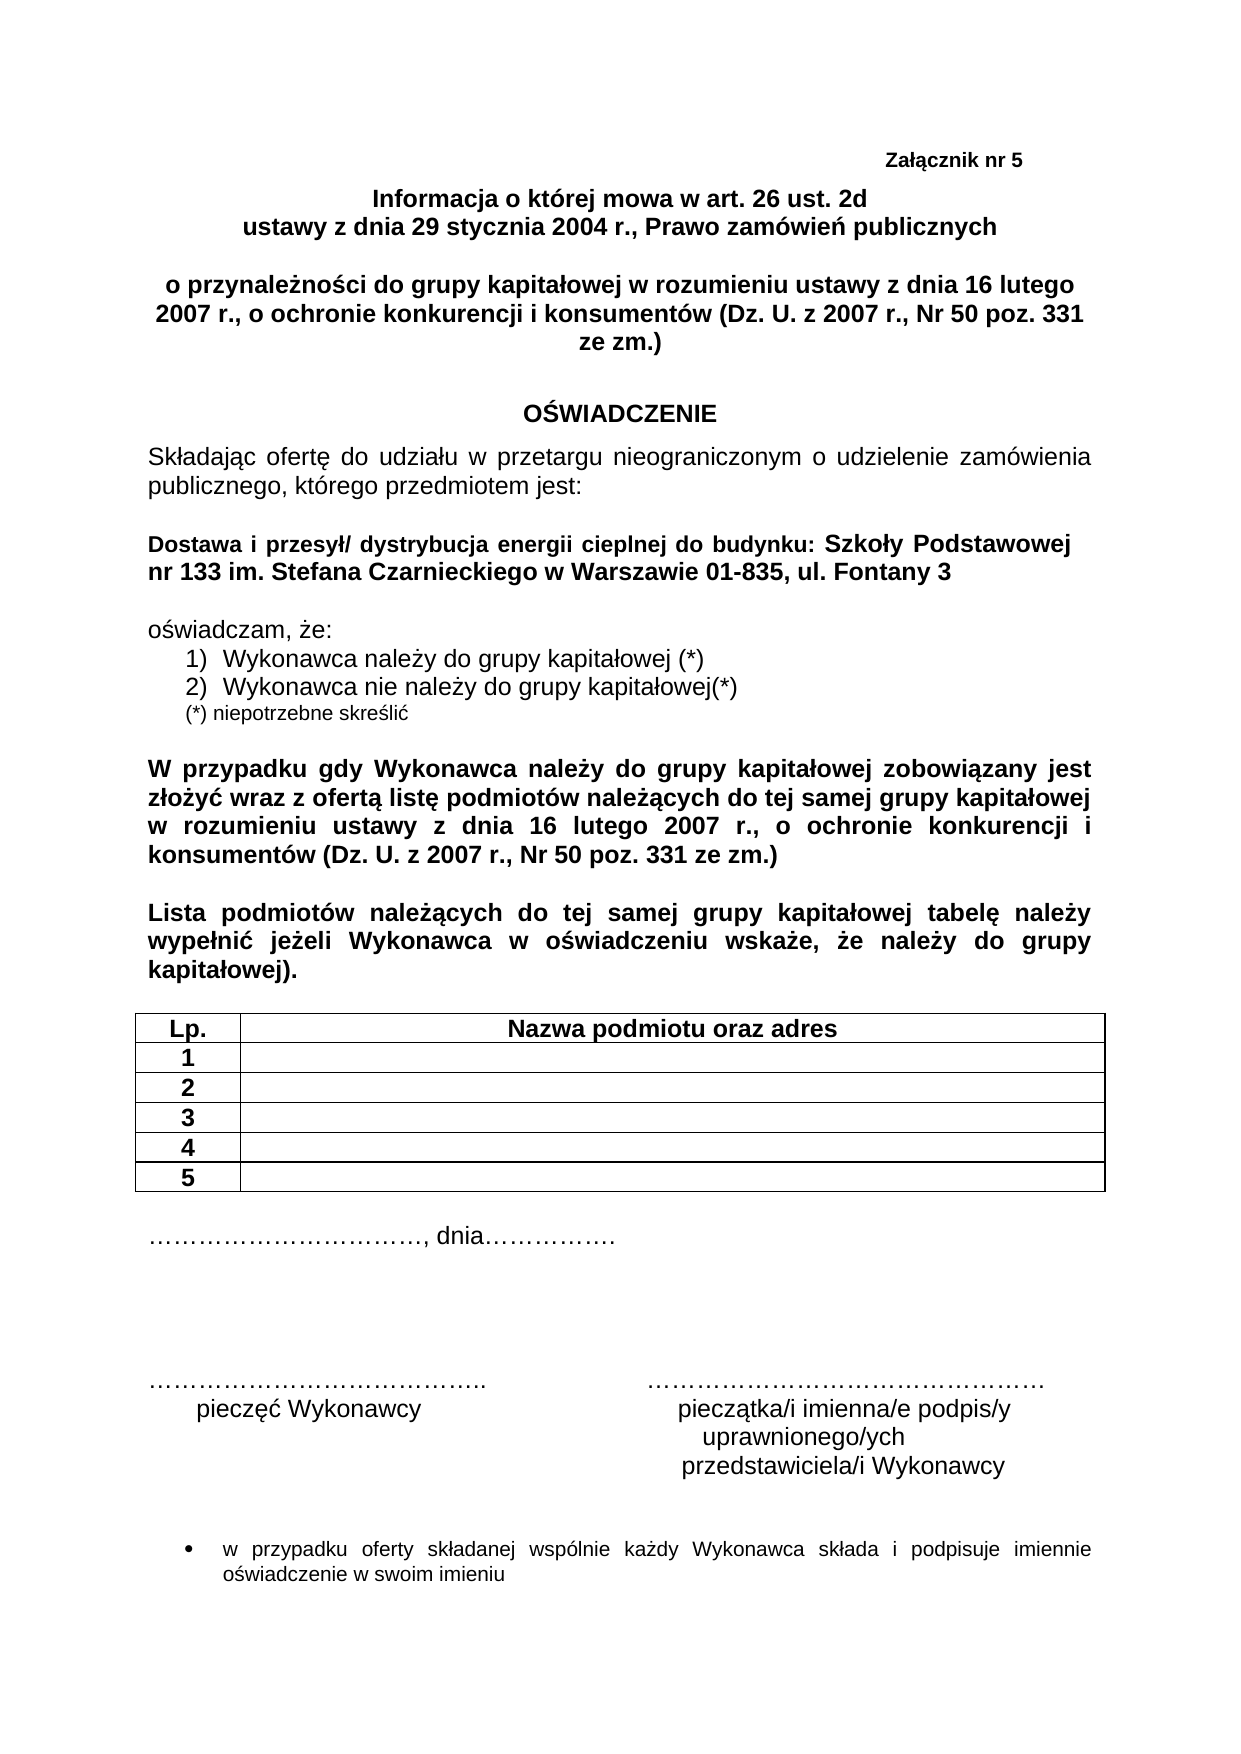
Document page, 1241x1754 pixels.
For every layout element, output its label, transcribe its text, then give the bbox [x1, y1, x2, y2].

text ……………………………, dnia……………. [148, 1221, 1093, 1250]
table_cell [241, 1133, 1104, 1161]
text OŚWIADCZENIE [148, 399, 1093, 428]
text ustawy z dnia 29 stycznia 2004 r., Prawo zamówień publicznych [148, 212, 1093, 241]
list Wykonawca nie należy do grupy kapitałowej(*) [185, 672, 1093, 701]
table_header Lp. [136, 1014, 240, 1042]
table_cell [241, 1103, 1104, 1132]
text Załącznik nr 5 [885, 148, 1093, 172]
text uprawnionego/ych [148, 1422, 1093, 1451]
table_cell 3 [136, 1103, 240, 1132]
table_cell [241, 1043, 1104, 1072]
text W przypadku gdy Wykonawca należy do grupy kapitałowej zobowiązany jest złożyć wraz z ofertą listę podmiotów należących do tej samej grupy kapitałowej w rozumieniu ustawy z dnia 16 lutego 2007 r., o ochronie konkurencji i konsumentów (Dz. U. z 2007 r., Nr 50 poz. 331 ze zm.) [148, 754, 1093, 869]
text Dostawa i przesył/ dystrybucja energii cieplnej do budynku: Szkoły Podstawowej nr 133 im. Stefana Czarnieckiego w Warszawie 01-835, ul. Fontany 3 [148, 528, 1071, 586]
table_cell 2 [136, 1073, 240, 1102]
text Składając ofertę do udziału w przetargu nieograniczonym o udzielenie zamówienia publicznego, którego przedmiotem jest: [148, 442, 1093, 500]
text przedstawiciela/i Wykonawcy [148, 1451, 1093, 1480]
list Wykonawca należy do grupy kapitałowej (*) [185, 643, 1093, 672]
table_cell [241, 1163, 1104, 1191]
list w przypadku oferty składanej wspólnie każdy Wykonawca składa i podpisuje imiennie oświadczenie w swoim imieniu [185, 1537, 1093, 1585]
text ………………………………….. ………………………………………… [148, 1365, 1093, 1393]
table_cell 5 [136, 1163, 240, 1191]
table_cell 4 [136, 1133, 240, 1161]
table_header Nazwa podmiotu oraz adres [241, 1014, 1104, 1042]
text Lista podmiotów należących do tej samej grupy kapitałowej tabelę należy wypełnić jeżeli Wykonawca w oświadczeniu wskaże, że należy do grupy kapitałowej). [148, 897, 1093, 984]
table_cell [241, 1073, 1104, 1102]
text o przynależności do grupy kapitałowej w rozumieniu ustawy z dnia 16 lutego 2007 r., o ochronie konkurencji i konsumentów (Dz. U. z 2007 r., Nr 50 poz. 331 ze zm.) [148, 270, 1093, 356]
text pieczęć Wykonawcy pieczątka/i imienna/e podpis/y [148, 1393, 1093, 1422]
table_cell 1 [136, 1043, 240, 1072]
text oświadczam, że: [148, 615, 1093, 643]
text Informacja o której mowa w art. 26 ust. 2d [148, 183, 1093, 212]
text (*) niepotrzebne skreślić [185, 701, 1093, 725]
